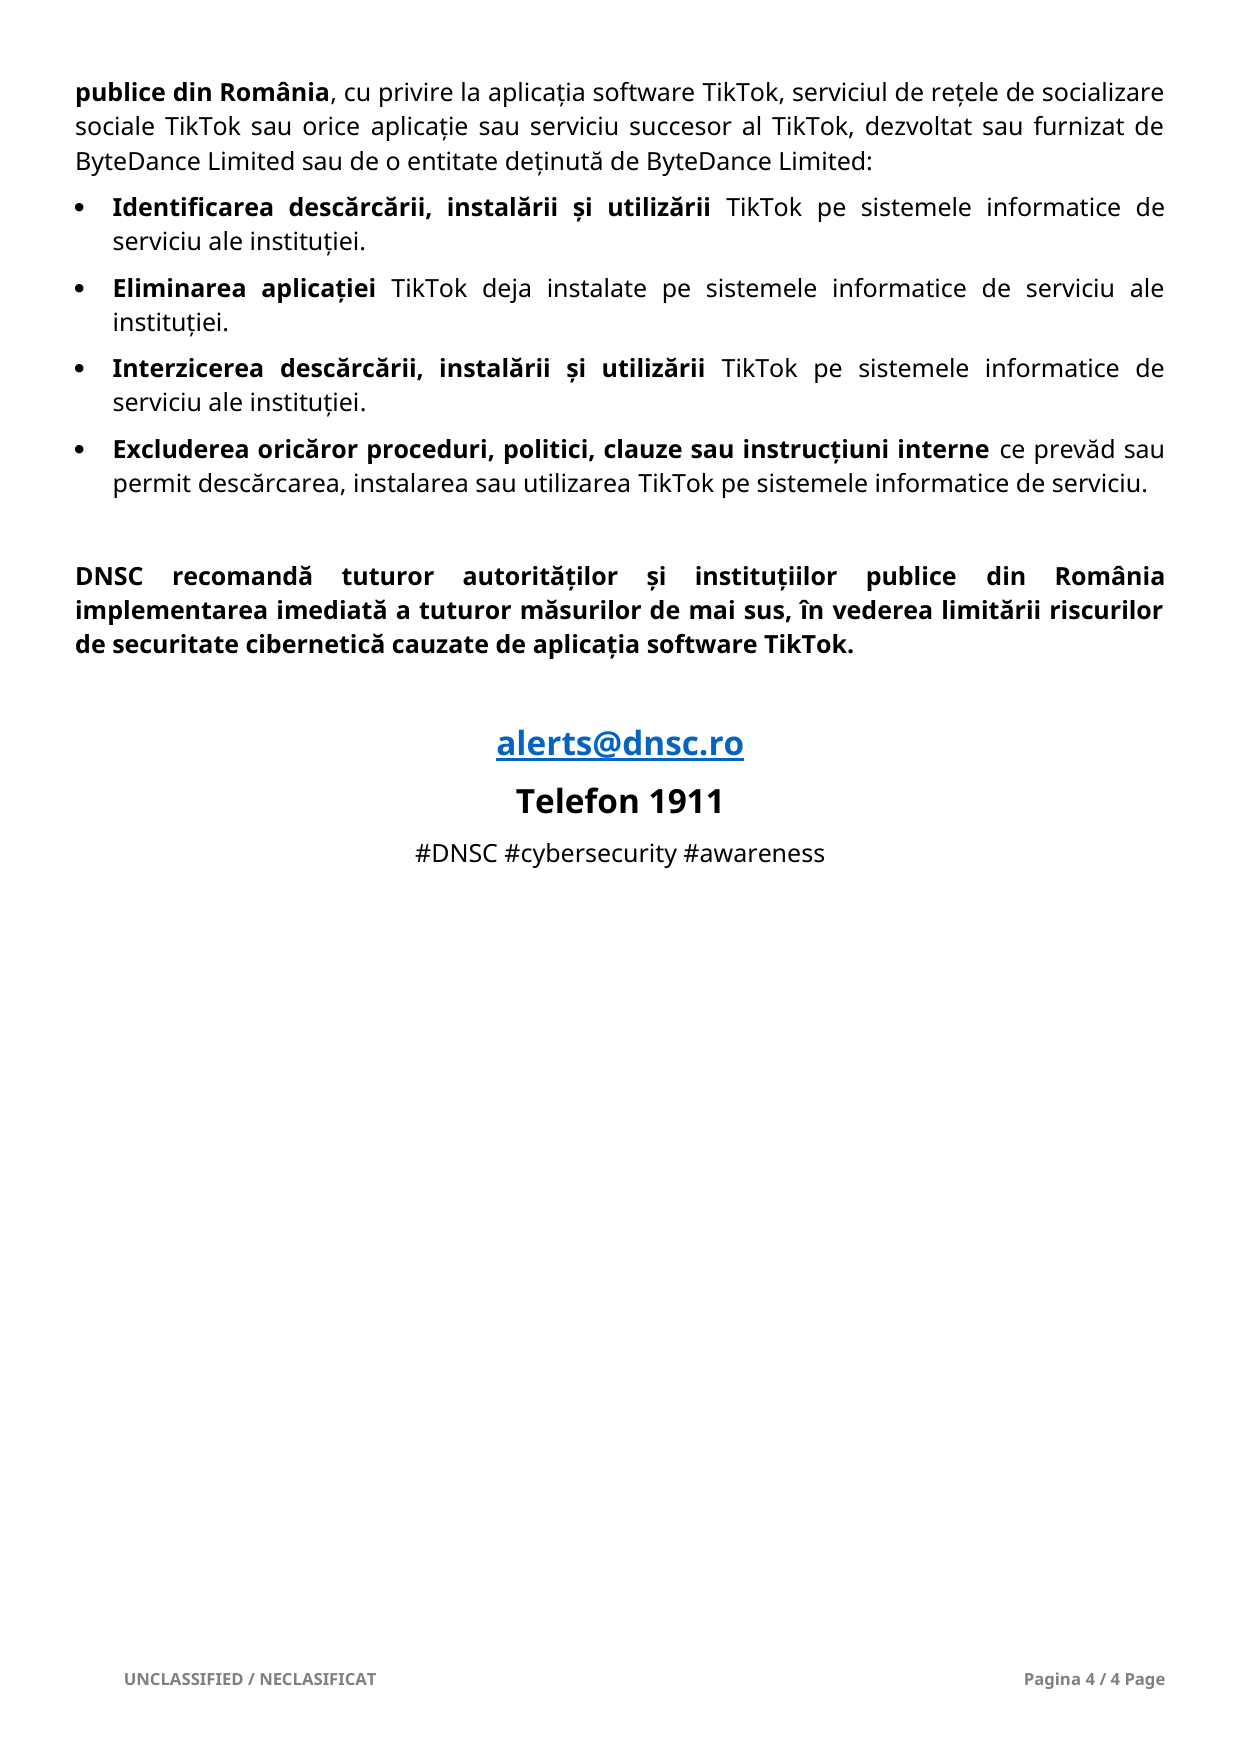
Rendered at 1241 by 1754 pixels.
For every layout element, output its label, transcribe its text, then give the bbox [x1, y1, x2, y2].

text alerts@dnsc.ro [75, 720, 1165, 765]
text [75, 75, 1165, 177]
list Identificarea descărcării, instalării și utilizării TikTok pe sistemele informatice de serviciu ale instituției. [75, 190, 1165, 258]
text DNSC recomandă tuturor autorităților și instituțiilor publice din România implementarea imediată a tuturor măsurilor de mai sus, în vederea limitării riscurilor de securitate cibernetică cauzate de aplicația software TikTok. [75, 559, 1165, 661]
list Interzicerea descărcării, instalării și utilizării TikTok pe sistemele informatice de serviciu ale instituției. [75, 351, 1165, 419]
text #DNSC #cybersecurity #awareness [75, 836, 1165, 870]
list Eliminarea aplicației TikTok deja instalate pe sistemele informatice de serviciu ale instituției. [75, 270, 1165, 338]
text Telefon 1911 [75, 778, 1165, 823]
list Excluderea oricăror proceduri, politici, clauze sau instrucțiuni interne ce prevăd sau permit descărcarea, instalarea sau utilizarea TikTok pe sistemele informatice de serviciu. [75, 432, 1165, 500]
